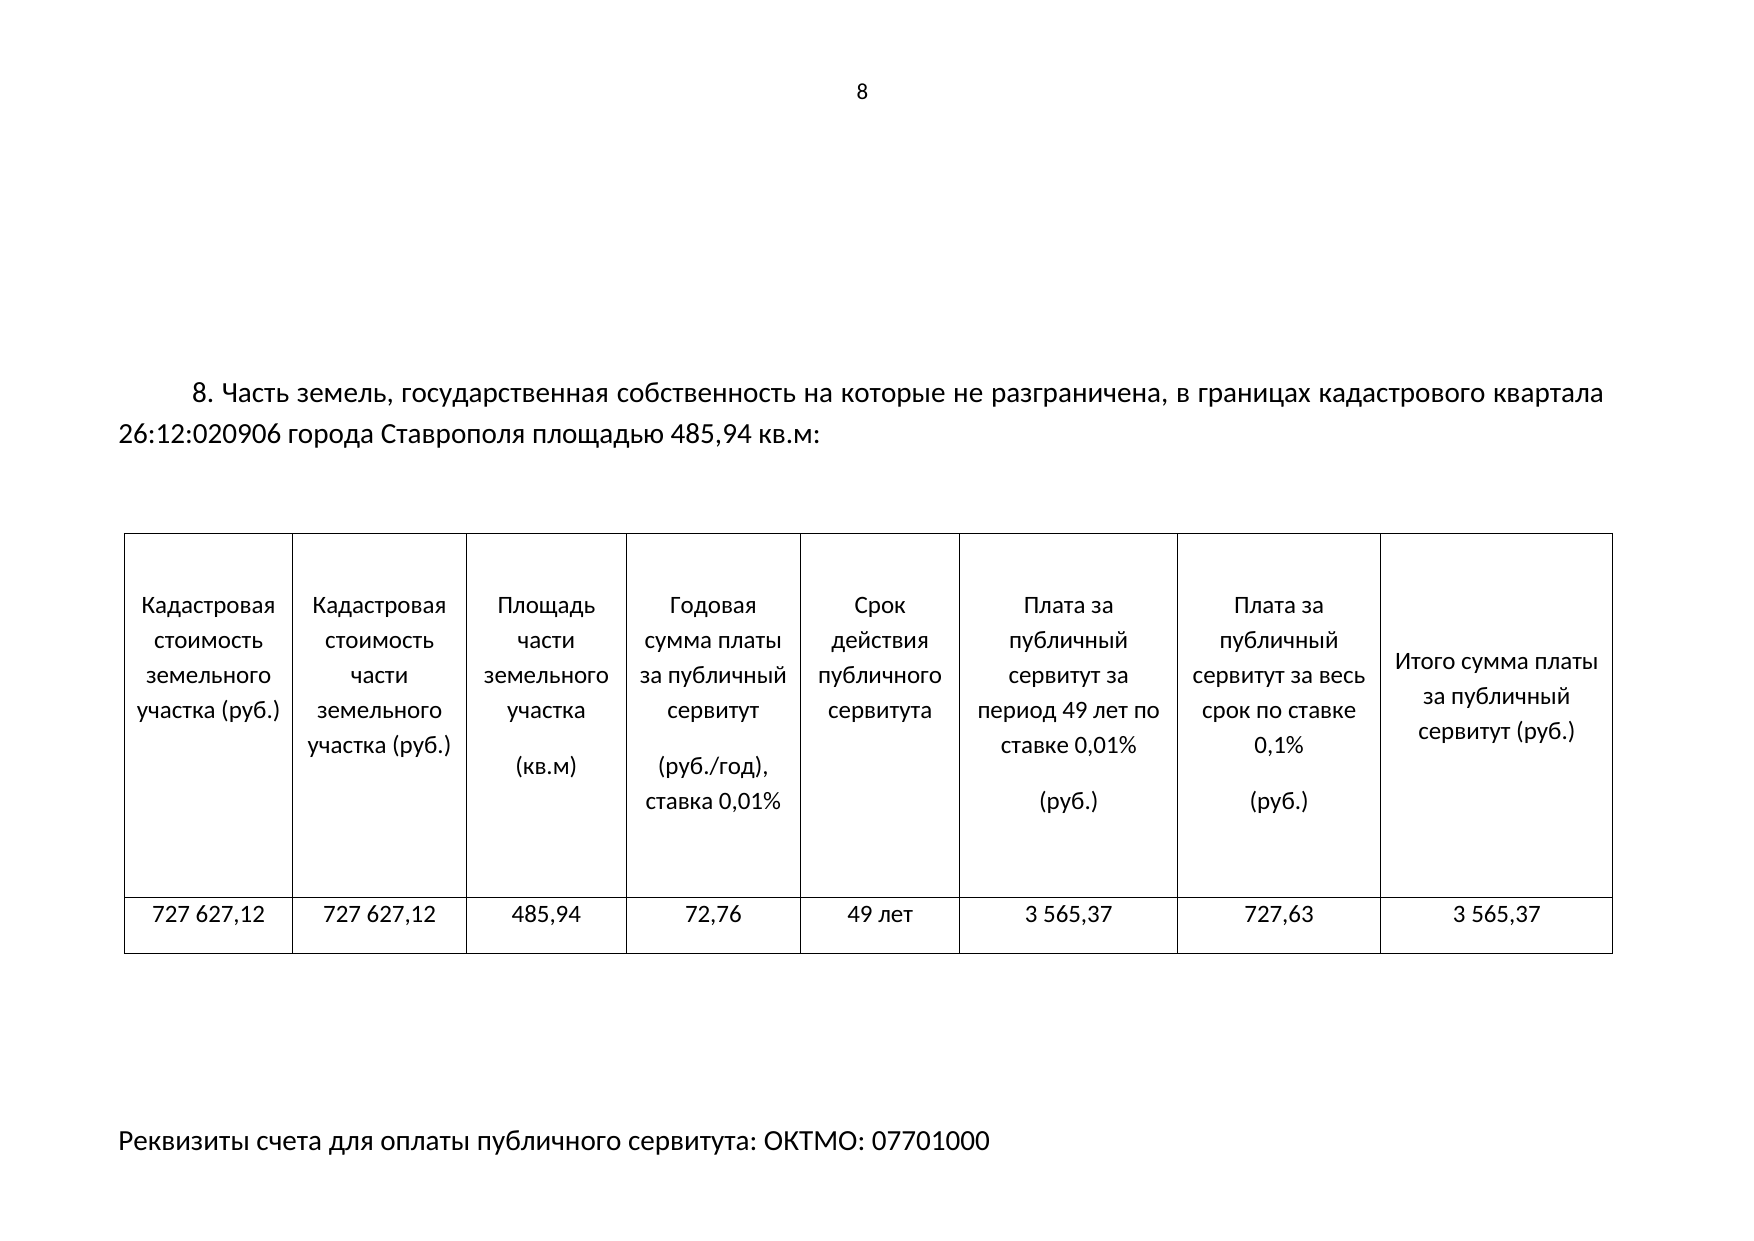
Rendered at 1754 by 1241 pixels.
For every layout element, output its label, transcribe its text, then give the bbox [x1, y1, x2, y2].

table_header Годовая сумма платы за публичный сервитут (руб./год), ставка 0,01% [627, 534, 800, 897]
text Реквизиты счета для оплаты публичного сервитута: ОКТМО: 07701000 [118, 1122, 1606, 1157]
table_cell 49 лет [801, 898, 959, 953]
table_cell 727 627,12 [293, 898, 466, 953]
table_cell 3 565,37 [960, 898, 1177, 953]
table_cell 3 565,37 [1381, 898, 1612, 953]
table_header Срок действия публичного сервитута [801, 534, 959, 897]
table_cell 72,76 [627, 898, 800, 953]
table_header Плата за публичный сервитут за период 49 лет по ставке 0,01% (руб.) [960, 534, 1177, 897]
table_cell 727 627,12 [125, 898, 292, 953]
text 8. Часть земель, государственная собственность на которые не разграничена, в границах кадастрового квартала 26:12:020906 города Ставрополя площадью 485,94 кв.м: [118, 374, 1606, 451]
table_header Площадь части земельного участка (кв.м) [467, 534, 626, 897]
table_header Кадастровая стоимость земельного участка (руб.) [125, 534, 292, 897]
table_cell 727,63 [1178, 898, 1380, 953]
table_header Кадастровая стоимость части земельного участка (руб.) [293, 534, 466, 897]
table_cell 485,94 [467, 898, 626, 953]
table_header Плата за публичный сервитут за весь срок по ставке 0,1% (руб.) [1178, 534, 1380, 897]
table_header Итого сумма платы за публичный сервитут (руб.) [1381, 534, 1612, 897]
